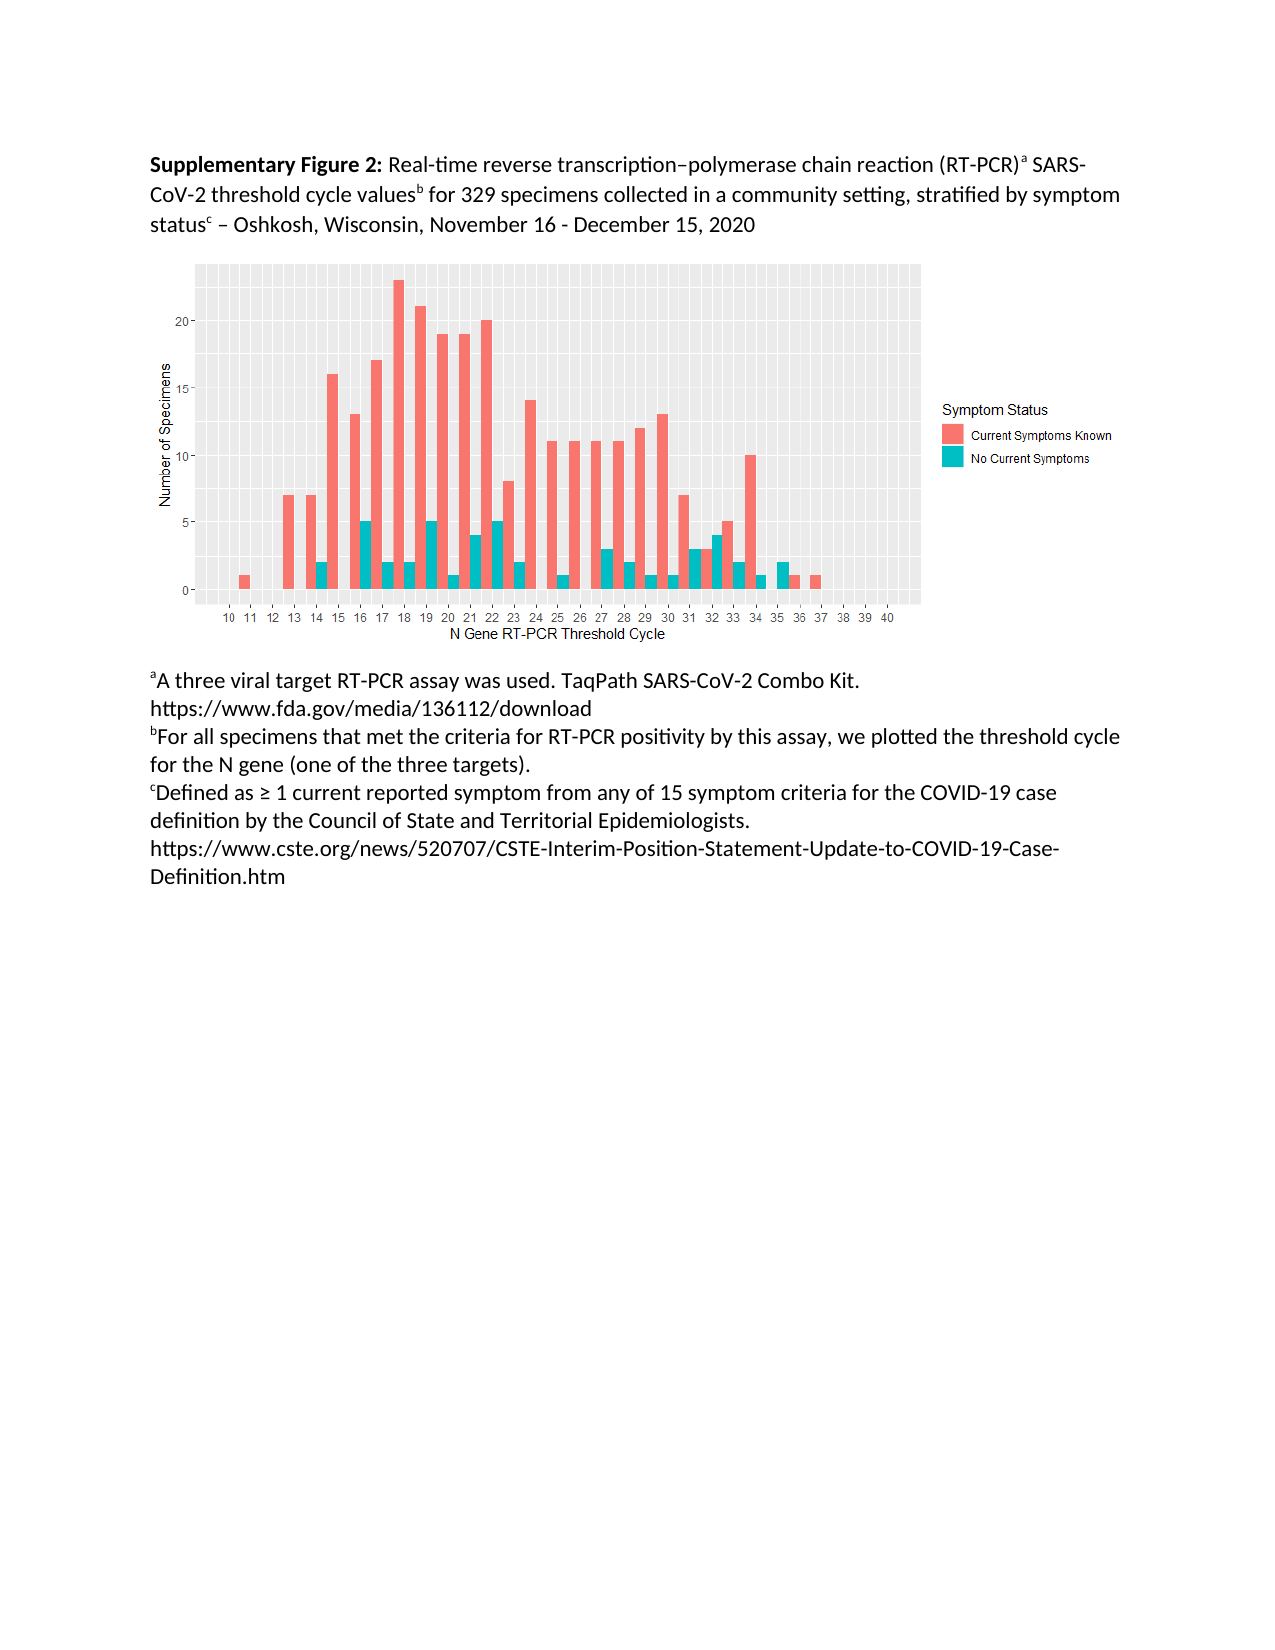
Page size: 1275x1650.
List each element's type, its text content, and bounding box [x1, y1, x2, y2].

text Supplementary Figure 2: Real-time reverse transcription–polymerase chain reaction (RT-PCR)a SARS-CoV-2 threshold cycle valuesb for 329 specimens collected in a community setting, stratified by symptom statusc – Oshkosh, Wisconsin, November 16 - December 15, 2020 [150, 150, 1125, 238]
text cDefined as ≥ 1 current reported symptom from any of 15 symptom criteria for the COVID-19 case definition by the Council of State and Territorial Epidemiologists. https://www.cste.org/news/520707/CSTE-Interim-Position-Statement-Update-to-COVID-19-Case-Definition.htm [150, 778, 1125, 890]
text aA three viral target RT-PCR assay was used. TaqPath SARS-CoV-2 Combo Kit. https://www.fda.gov/media/136112/download [150, 666, 1125, 722]
text bFor all specimens that met the criteria for RT-PCR positivity by this assay, we plotted the threshold cycle for the N gene (one of the three targets). [150, 722, 1125, 778]
picture [150, 257, 1125, 648]
